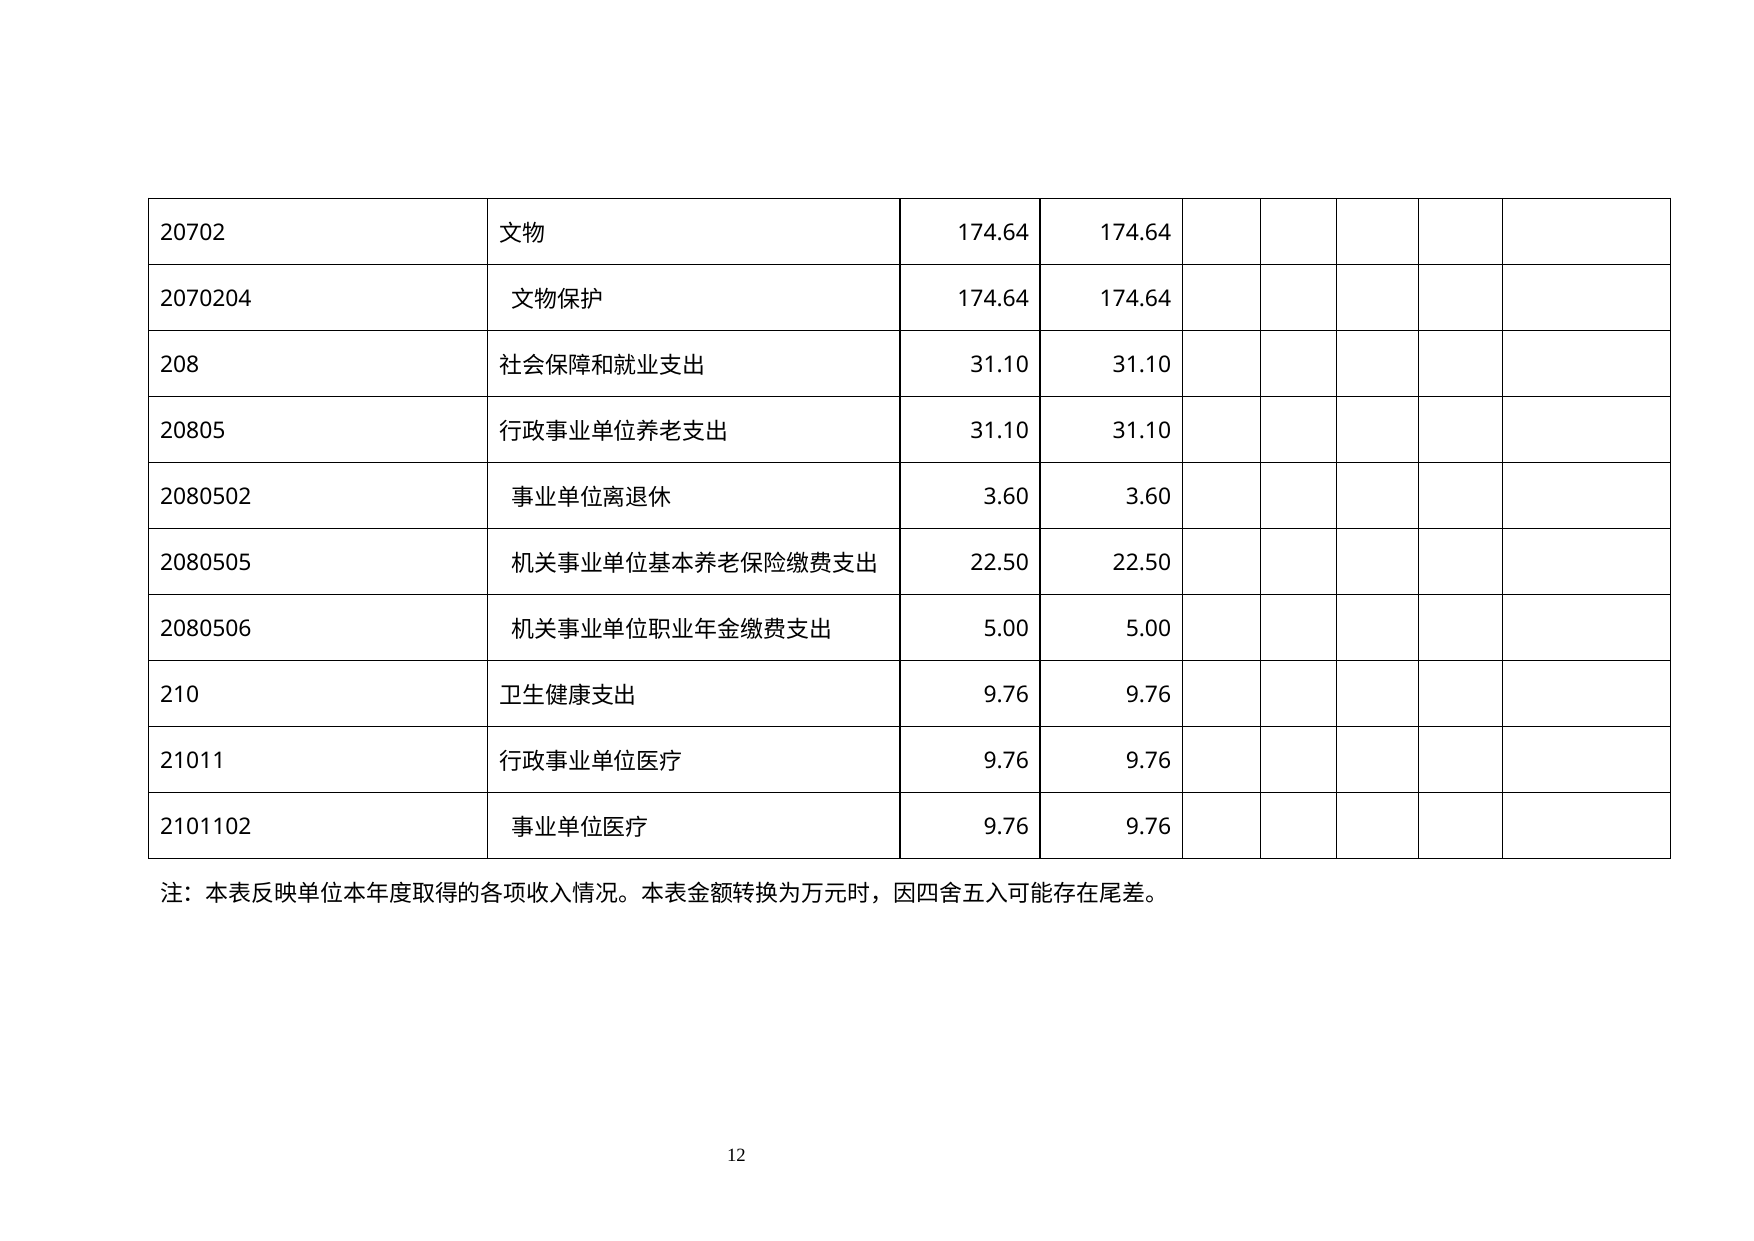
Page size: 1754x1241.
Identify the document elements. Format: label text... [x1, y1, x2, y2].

table_cell [1503, 727, 1670, 792]
table_cell [1419, 727, 1502, 792]
table_cell [1183, 793, 1260, 858]
table_cell 机关事业单位职业年金缴费支出 [488, 595, 899, 660]
table_cell [1419, 331, 1502, 396]
table_cell [1503, 199, 1670, 264]
table_cell 22.50 [901, 529, 1039, 594]
table_cell [1183, 661, 1260, 726]
table_cell [1337, 463, 1418, 528]
table_cell 2080506 [149, 595, 487, 660]
table_cell 2070204 [149, 265, 487, 330]
table_cell 3.60 [1041, 463, 1182, 528]
table_cell 5.00 [901, 595, 1039, 660]
table_cell [1337, 265, 1418, 330]
table_cell [1503, 793, 1670, 858]
table_cell 5.00 [1041, 595, 1182, 660]
table_cell [1419, 265, 1502, 330]
table_cell [1337, 793, 1418, 858]
table_cell [1337, 661, 1418, 726]
table_cell 9.76 [901, 661, 1039, 726]
table_cell [1183, 463, 1260, 528]
table_cell [1261, 529, 1336, 594]
table_cell [1337, 331, 1418, 396]
table_cell [1261, 661, 1336, 726]
table_cell [1337, 727, 1418, 792]
table_cell [1503, 529, 1670, 594]
table_cell 20805 [149, 397, 487, 462]
table_cell 3.60 [901, 463, 1039, 528]
table_cell [1419, 199, 1502, 264]
table_cell [1419, 529, 1502, 594]
table_cell 行政事业单位医疗 [488, 727, 899, 792]
table_cell [1183, 199, 1260, 264]
table_cell [1503, 397, 1670, 462]
table_cell [1503, 661, 1670, 726]
table_cell 174.64 [1041, 199, 1182, 264]
table_cell [1503, 265, 1670, 330]
table_cell 2080505 [149, 529, 487, 594]
table_cell [1419, 463, 1502, 528]
table_cell [1183, 265, 1260, 330]
table_cell 210 [149, 661, 487, 726]
table_cell [1261, 793, 1336, 858]
table_cell 9.76 [1041, 661, 1182, 726]
table_cell [1261, 595, 1336, 660]
table_cell 22.50 [1041, 529, 1182, 594]
table_cell 174.64 [1041, 265, 1182, 330]
table_cell [1337, 397, 1418, 462]
table_cell 9.76 [901, 727, 1039, 792]
table_cell 事业单位离退休 [488, 463, 899, 528]
table_cell [1503, 463, 1670, 528]
table_cell [1337, 529, 1418, 594]
table_cell [1261, 397, 1336, 462]
table_cell 9.76 [1041, 793, 1182, 858]
table_cell 机关事业单位基本养老保险缴费支出 [488, 529, 899, 594]
table_cell 9.76 [901, 793, 1039, 858]
table_cell [1261, 463, 1336, 528]
table_cell [1261, 199, 1336, 264]
table_cell 行政事业单位养老支出 [488, 397, 899, 462]
table_cell 208 [149, 331, 487, 396]
table_cell 9.76 [1041, 727, 1182, 792]
table_cell 2101102 [149, 793, 487, 858]
table_cell [1503, 331, 1670, 396]
table_cell [1419, 793, 1502, 858]
table_cell [1183, 397, 1260, 462]
table_cell [1419, 661, 1502, 726]
table_cell [1183, 331, 1260, 396]
table_cell [1337, 199, 1418, 264]
table_cell [1337, 595, 1418, 660]
table_cell 事业单位医疗 [488, 793, 899, 858]
table_cell 20702 [149, 199, 487, 264]
table_cell [1419, 397, 1502, 462]
table_cell 2080502 [149, 463, 487, 528]
table_cell 卫生健康支出 [488, 661, 899, 726]
table_cell 注：本表反映单位本年度取得的各项收入情况。本表金额转换为万元时，因四舍五入可能存在尾差。 [149, 859, 1670, 924]
table_cell 31.10 [1041, 397, 1182, 462]
table_cell [1183, 727, 1260, 792]
table_cell 31.10 [901, 397, 1039, 462]
table_cell 31.10 [901, 331, 1039, 396]
table_cell [1261, 331, 1336, 396]
table_cell 174.64 [901, 199, 1039, 264]
table_cell 社会保障和就业支出 [488, 331, 899, 396]
table_cell [1183, 595, 1260, 660]
table_cell [1261, 727, 1336, 792]
table_cell [1419, 595, 1502, 660]
table_cell [1503, 595, 1670, 660]
table_cell 31.10 [1041, 331, 1182, 396]
table_cell 174.64 [901, 265, 1039, 330]
table_cell 文物 [488, 199, 899, 264]
table_cell [1183, 529, 1260, 594]
table_cell 21011 [149, 727, 487, 792]
table_cell [1261, 265, 1336, 330]
table_cell 文物保护 [488, 265, 899, 330]
